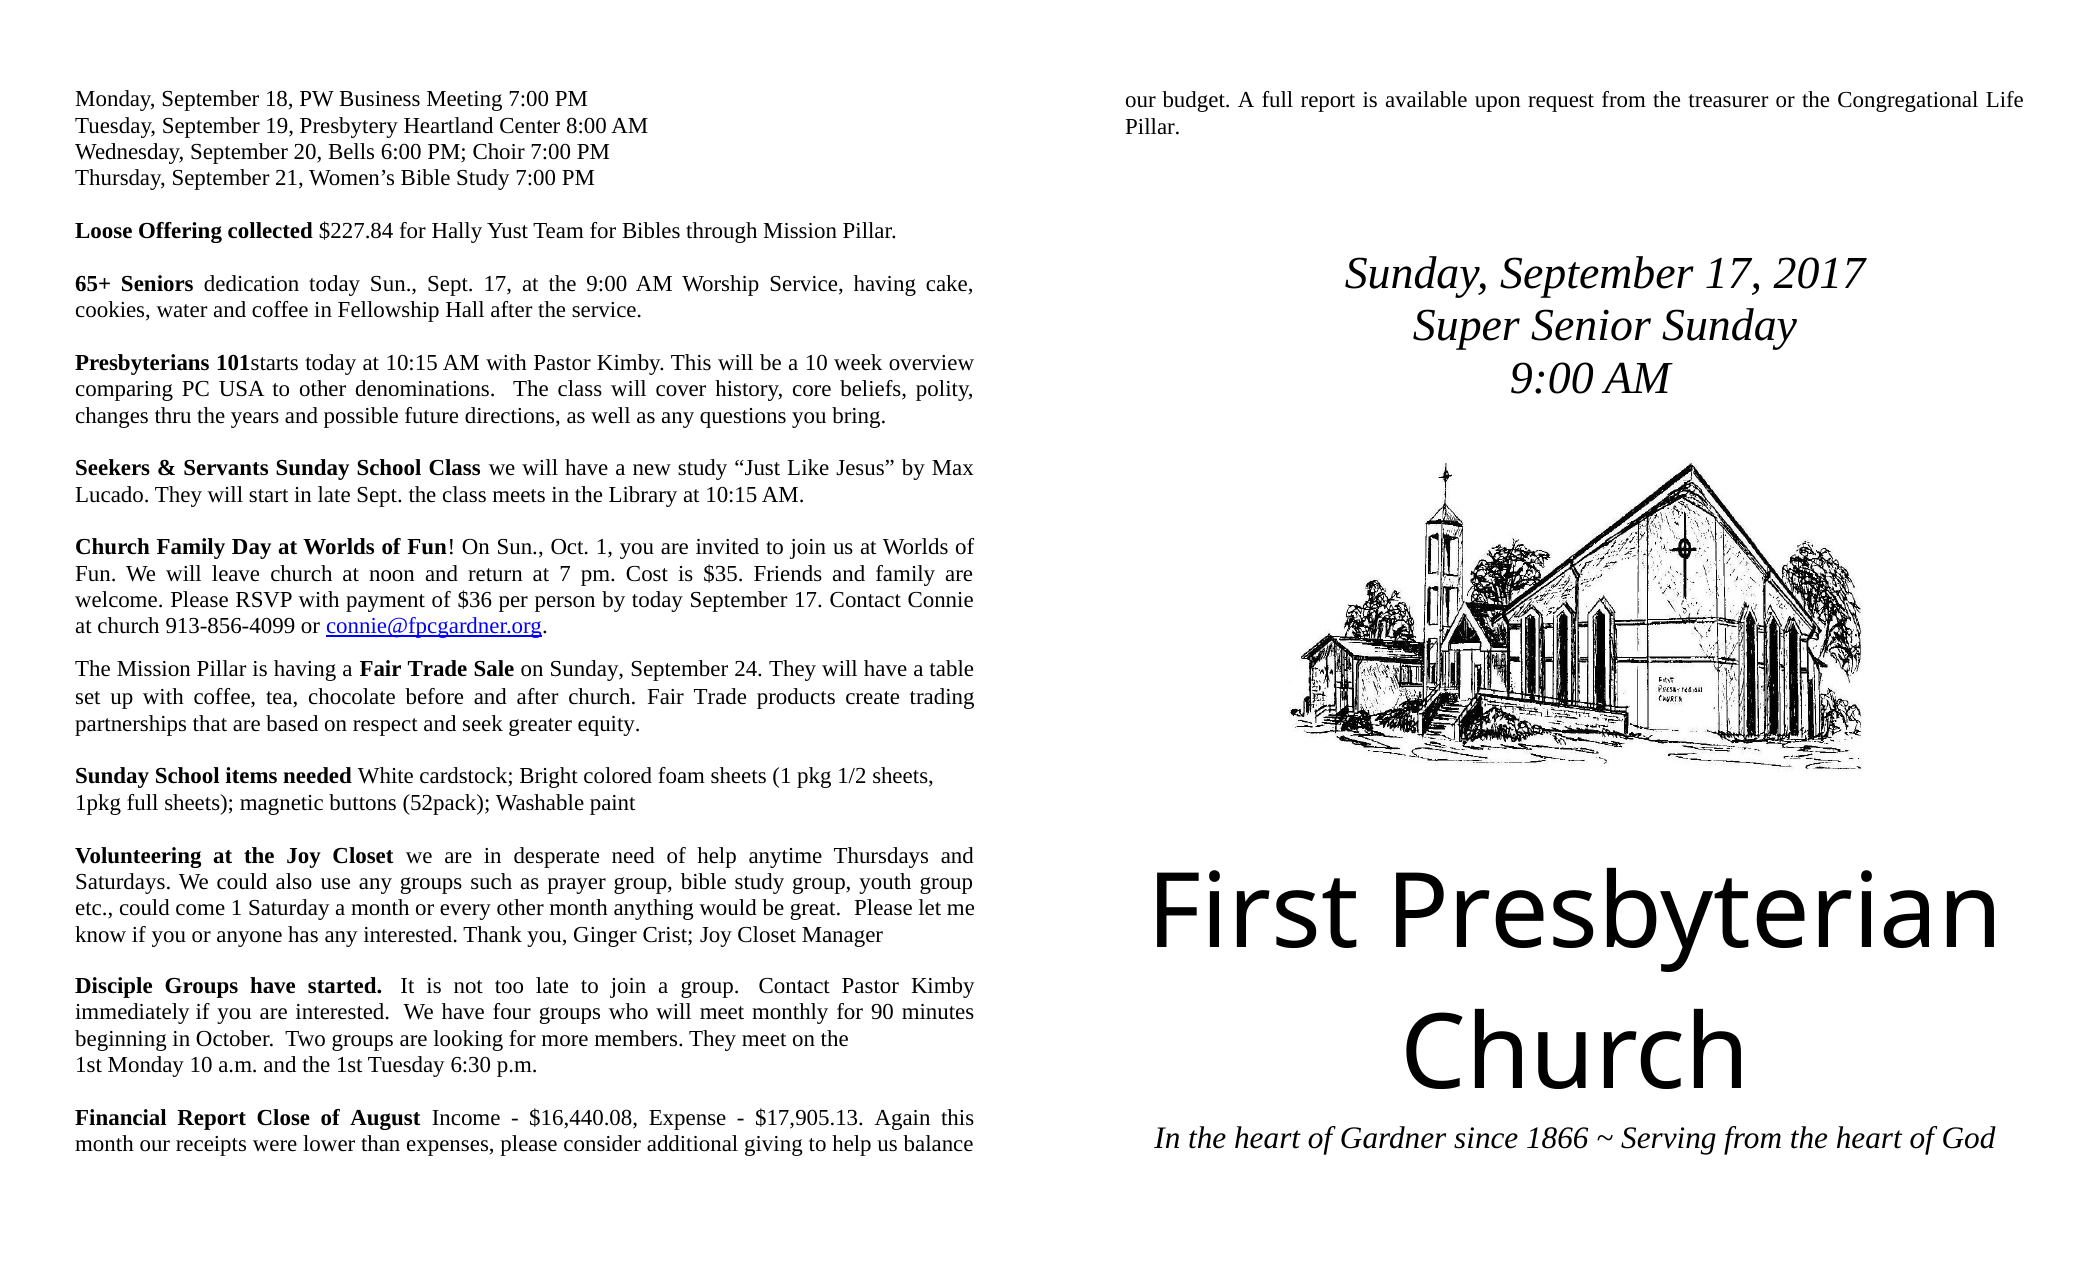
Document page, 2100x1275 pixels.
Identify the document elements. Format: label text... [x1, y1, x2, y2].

text Volunteering at the Joy Closet we are in desperate need of help anytime Thursdays and Saturdays. We could also use any groups such as prayer group, bible study group, youth group etc., could come 1 Saturday a month or every other month anything would be great. Please let me know if you or anyone has any interested. Thank you, Ginger Crist; Joy Closet Manager [75, 842, 975, 947]
text Tuesday, September 19, Presbytery Heartland Center 8:00 AM [75, 112, 975, 138]
text 1st Monday 10 a.m. and the 1st Tuesday 6:30 p.m. [75, 1051, 975, 1077]
text Monday, September 18, PW Business Meeting 7:00 PM [75, 85, 975, 112]
text First Presbyterian Church [1125, 836, 2025, 1119]
text Financial Report Close of August Income - $16,440.08, Expense - $17,905.13. Again this month our receipts were lower than expenses, please consider additional giving to help us balance our budget. A full report is available upon request from the treasurer or the Congregational Life Pillar. [1125, 85, 2025, 140]
text Presbyterians 101starts today at 10:15 AM with Pastor Kimby. This will be a 10 week overview comparing PC USA to other denominations. The class will cover history, core beliefs, polity, changes thru the years and possible future directions, as well as any questions you bring. [75, 349, 975, 428]
text 65+ Seniors dedication today Sun., Sept. 17, at the 9:00 AM Worship Service, having cake, cookies, water and coffee in Fellowship Hall after the service. [75, 270, 975, 323]
picture [1288, 456, 1869, 785]
text 9:00 AM [1125, 351, 2032, 403]
text Thursday, September 21, Women’s Bible Study 7:00 PM [75, 164, 975, 191]
text Seekers & Servants Sunday School Class we will have a new study “Just Like Jesus” by Max Lucado. They will start in late Sept. the class meets in the Library at 10:15 AM. [75, 454, 975, 507]
text In the heart of Gardner since 1866 ~ Serving from the heart of God [1125, 1119, 2025, 1155]
text Church Family Day at Worlds of Fun! On Sun., Oct. 1, you are invited to join us at Worlds of Fun. We will leave church at noon and return at 7 pm. Cost is $35. Friends and family are welcome. Please RSVP with payment of $36 per person by today September 17. Contact Connie at church 913-856-4099 or connie@fpcgardner.org. [75, 533, 975, 639]
text Sunday, September 17, 2017 [1155, 245, 2025, 298]
text Sunday School items needed White cardstock; Bright colored foam sheets (1 pkg 1/2 sheets, 1pkg full sheets); magnetic buttons (52pack); Washable paint [75, 763, 975, 815]
text Wednesday, September 20, Bells 6:00 PM; Choir 7:00 PM [75, 138, 975, 164]
text Financial Report Close of August Income - $16,440.08, Expense - $17,905.13. Again this month our receipts were lower than expenses, please consider additional giving to help us balance our budget. A full report is available upon request from the treasurer or the Congregational Life Pillar. [75, 1104, 975, 1157]
text Disciple Groups have started. It is not too late to join a group. Contact Pastor Kimby immediately if you are interested. We have four groups who will meet monthly for 90 minutes beginning in October. Two groups are looking for more members. They meet on the [75, 972, 975, 1051]
text Super Senior Sunday [1155, 298, 2025, 351]
text The Mission Pillar is having a Fair Trade Sale on Sunday, September 24. They will have a table set up with coffee, tea, chocolate before and after church. Fair Trade products create trading partnerships that are based on respect and seek greater equity. [75, 656, 975, 736]
text Loose Offering collected $227.84 for Hally Yust Team for Bibles through Mission Pillar. [75, 217, 975, 243]
